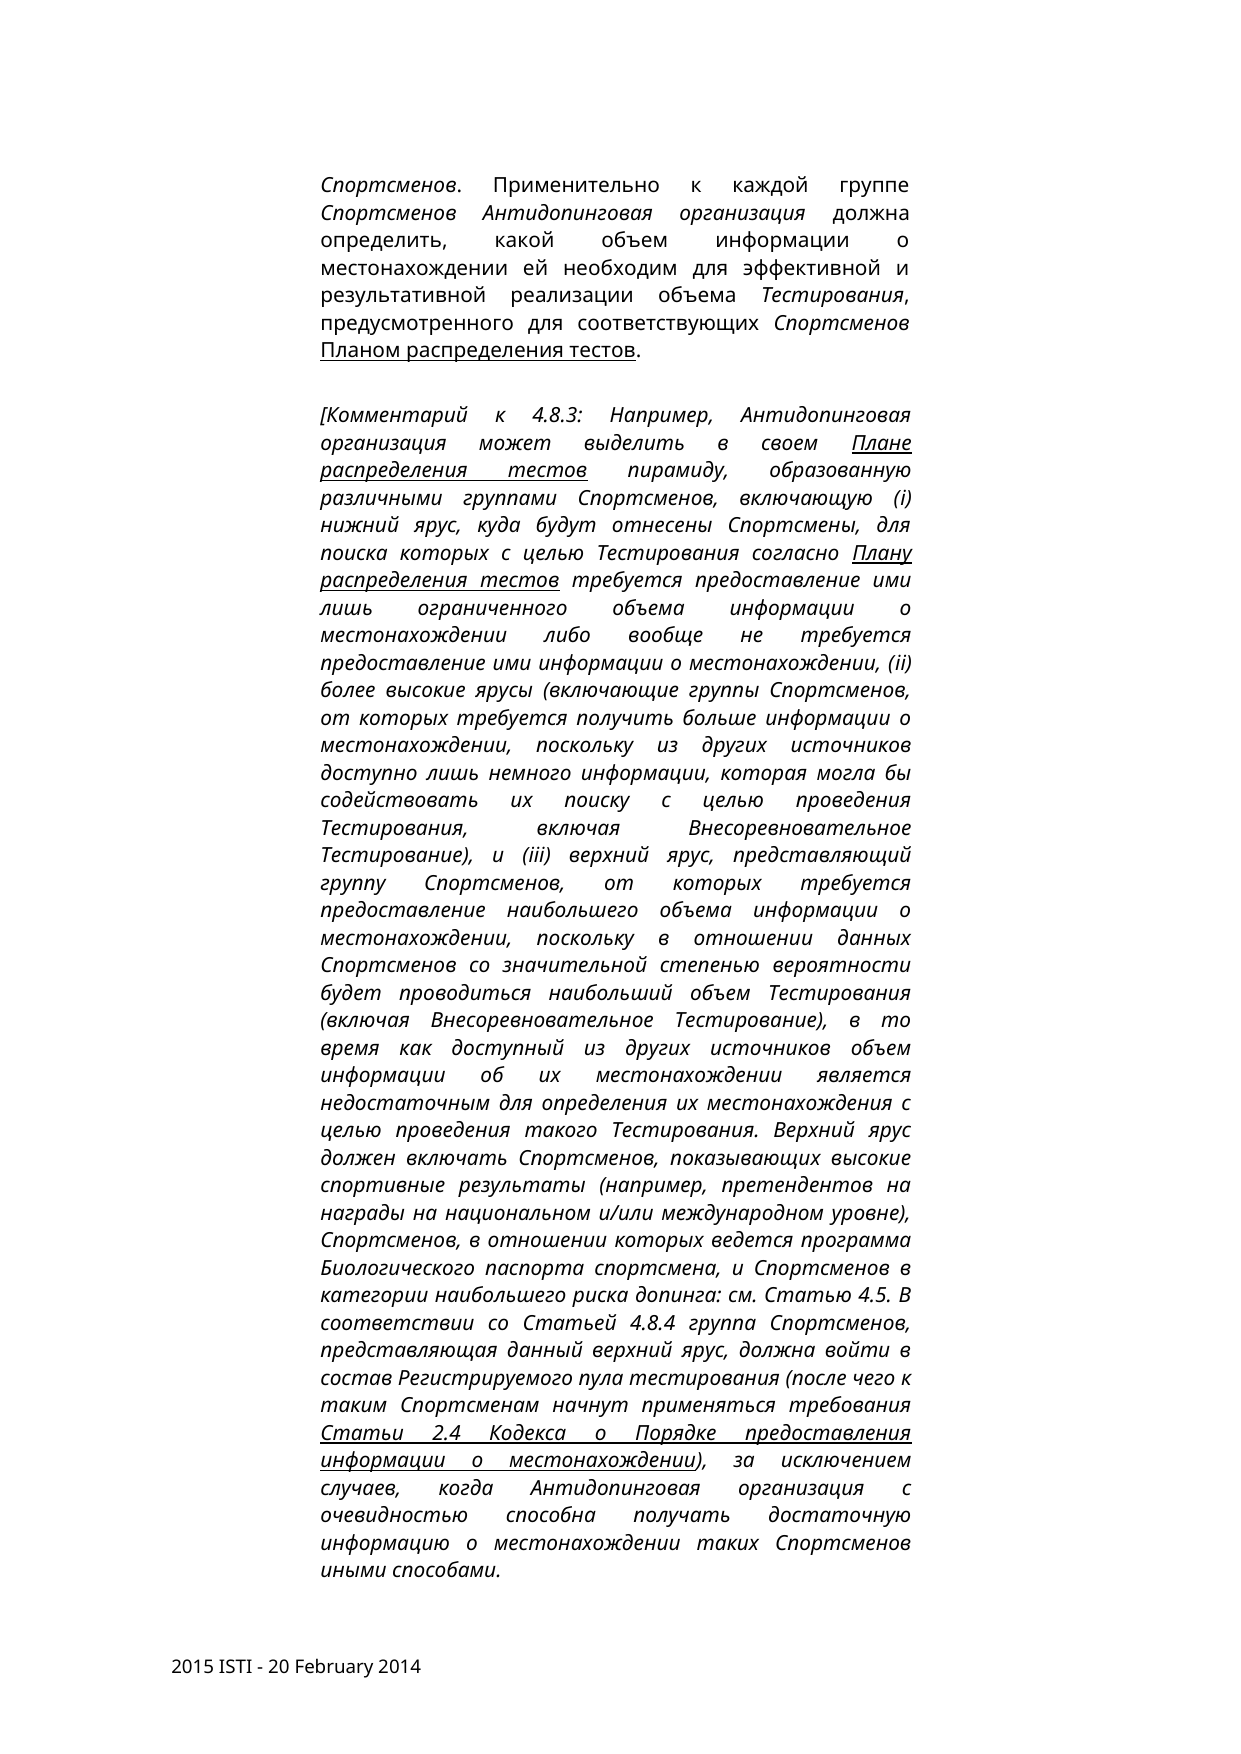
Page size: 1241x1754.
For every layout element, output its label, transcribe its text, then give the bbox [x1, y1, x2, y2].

text [Комментарий к 4.8.3: Например, Антидопинговая организация может выделить в своем Плане распределения тестов пирамиду, образованную различными группами Спортсменов, включающую (i) нижний ярус, куда будут отнесены Спортсмены, для поиска которых с целью Тестирования согласно Плану распределения тестов требуется предоставление ими лишь ограниченного объема информации о местонахождении либо вообще не требуется предоставление ими информации о местонахождении, (ii) более высокие ярусы (включающие группы Спортсменов, от которых требуется получить больше информации о местонахождении, поскольку из других источников доступно лишь немного информации, которая могла бы содействовать их поиску с целью проведения Тестирования, включая Внесоревновательное Тестирование), и (iii) верхний ярус, представляющий группу Спортсменов, от которых требуется предоставление наибольшего объема информации о местонахождении, поскольку в отношении данных Спортсменов со значительной степенью вероятности будет проводиться наибольший объем Тестирования (включая Внесоревновательное Тестирование), в то время как доступный из других источников объем информации об их местонахождении является недостаточным для определения их местонахождения с целью проведения такого Тестирования. Верхний ярус должен включать Спортсменов, показывающих высокие спортивные результаты (например, претендентов на награды на национальном и/или международном уровне), Спортсменов, в отношении которых ведется программа Биологического паспорта спортсмена, и Спортсменов в категории наибольшего риска допинга: см. Статью 4.5. В соответствии со Статьей 4.8.4 группа Спортсменов, представляющая данный верхний ярус, должна войти в состав Регистрируемого пула тестирования (после чего к таким Спортсменам начнут применяться требования Статьи 2.4 Кодекса о Порядке предоставления информации о местонахождении), за исключением случаев, когда Антидопинговая организация с очевидностью способна получать достаточную информацию о местонахождении таких Спортсменов иными способами. [320, 401, 912, 1442]
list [320, 171, 909, 363]
